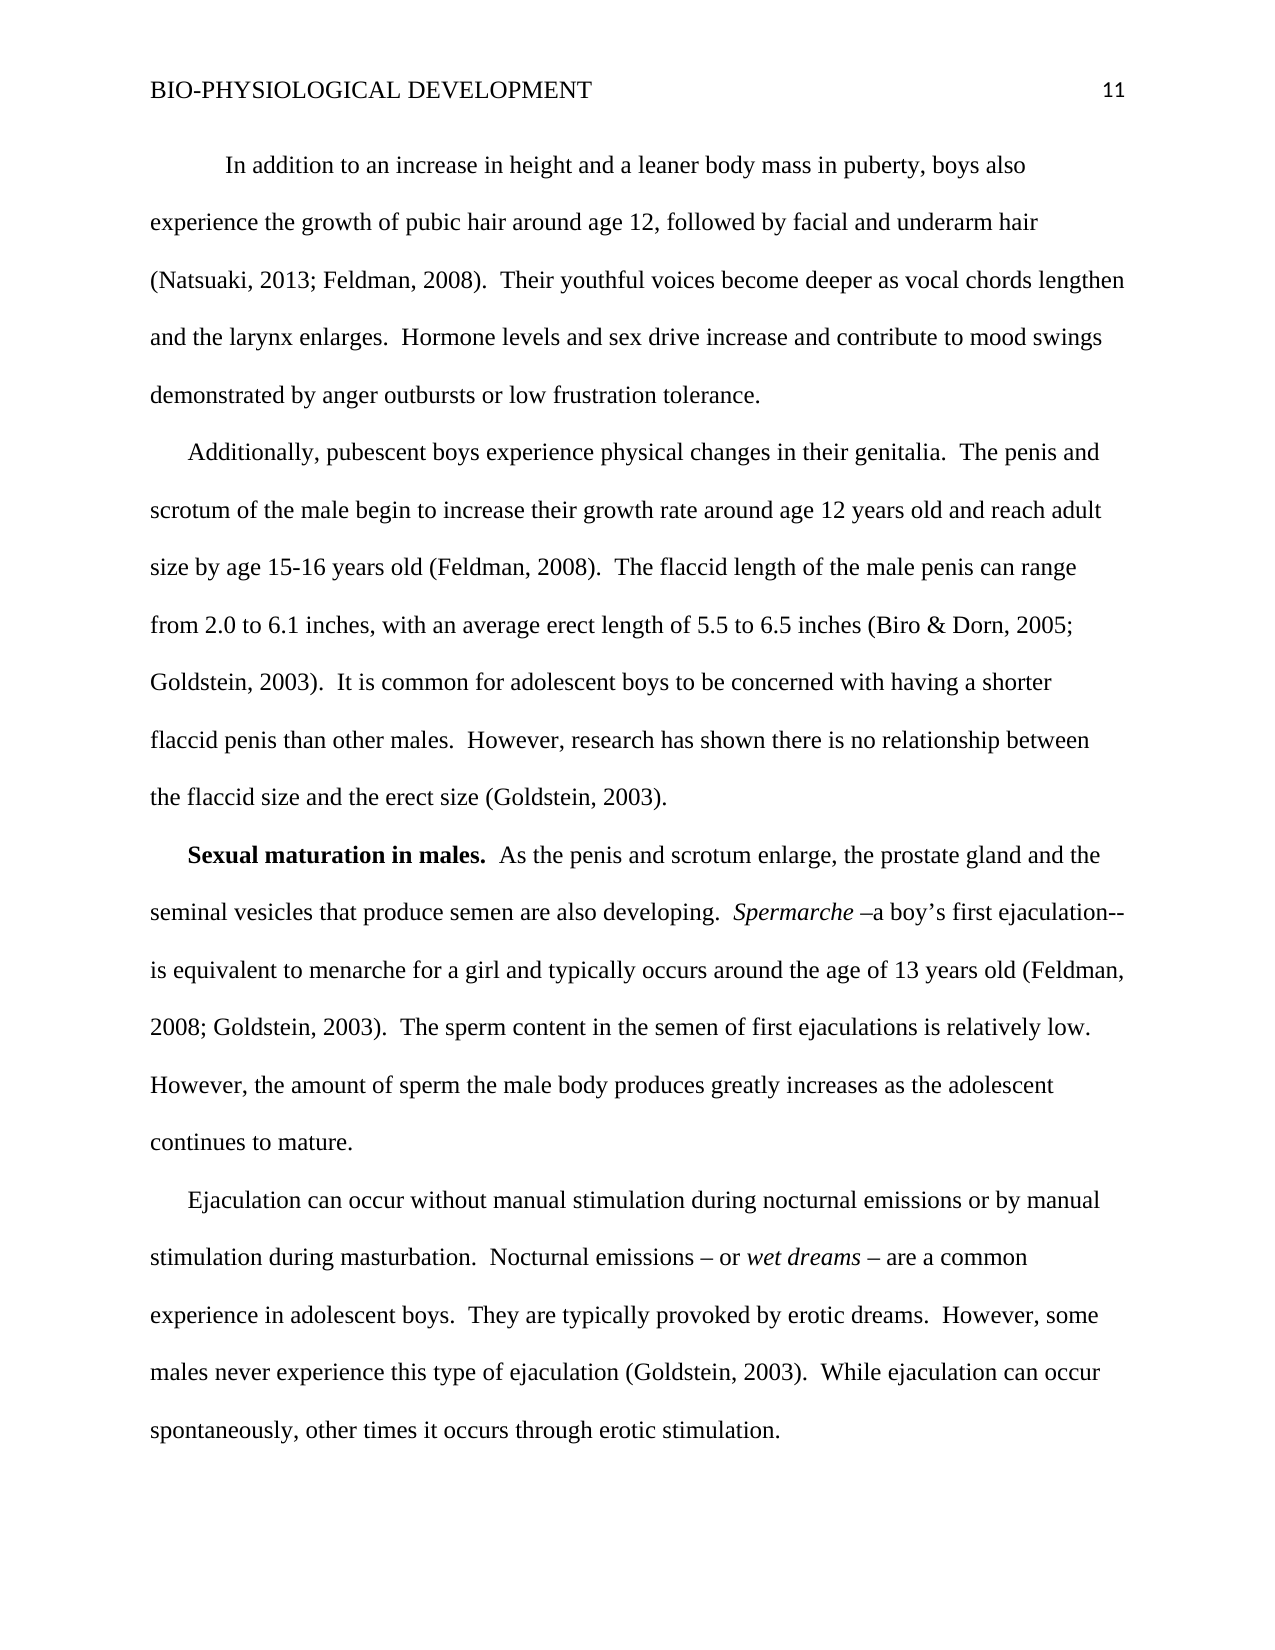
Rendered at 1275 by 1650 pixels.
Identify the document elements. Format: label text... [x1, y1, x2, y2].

text Ejaculation can occur without manual stimulation during nocturnal emissions or by manual stimulation during masturbation. Nocturnal emissions – or wet dreams – are a common experience in adolescent boys. They are typically provoked by erotic dreams. However, some males never experience this type of ejaculation (Goldstein, 2003). While ejaculation can occur spontaneously, other times it occurs through erotic stimulation. [150, 1185, 1125, 1444]
text Sexual maturation in males. As the penis and scrotum enlarge, the prostate gland and the seminal vesicles that produce semen are also developing. Spermarche –a boy’s first ejaculation-- is equivalent to menarche for a girl and typically occurs around the age of 13 years old (Feldman, 2008; Goldstein, 2003). The sperm content in the semen of first ejaculations is relatively low. However, the amount of sperm the male body produces greatly increases as the adolescent continues to mature. [150, 840, 1125, 1156]
text Additionally, pubescent boys experience physical changes in their genitalia. The penis and scrotum of the male begin to increase their growth rate around age 12 years old and reach adult size by age 15-16 years old (Feldman, 2008). The flaccid length of the male penis can range from 2.0 to 6.1 inches, with an average erect length of 5.5 to 6.5 inches (Biro & Dorn, 2005; Goldstein, 2003). It is common for adolescent boys to be concerned with having a shorter flaccid penis than other males. However, research has shown there is no relationship between the flaccid size and the erect size (Goldstein, 2003). [150, 437, 1125, 811]
text In addition to an increase in height and a leaner body mass in puberty, boys also experience the growth of pubic hair around age 12, followed by facial and underarm hair (Natsuaki, 2013; Feldman, 2008). Their youthful voices become deeper as vocal chords lengthen and the larynx enlarges. Hormone levels and sex drive increase and contribute to mood swings demonstrated by anger outbursts or low frustration tolerance. [150, 150, 1125, 409]
